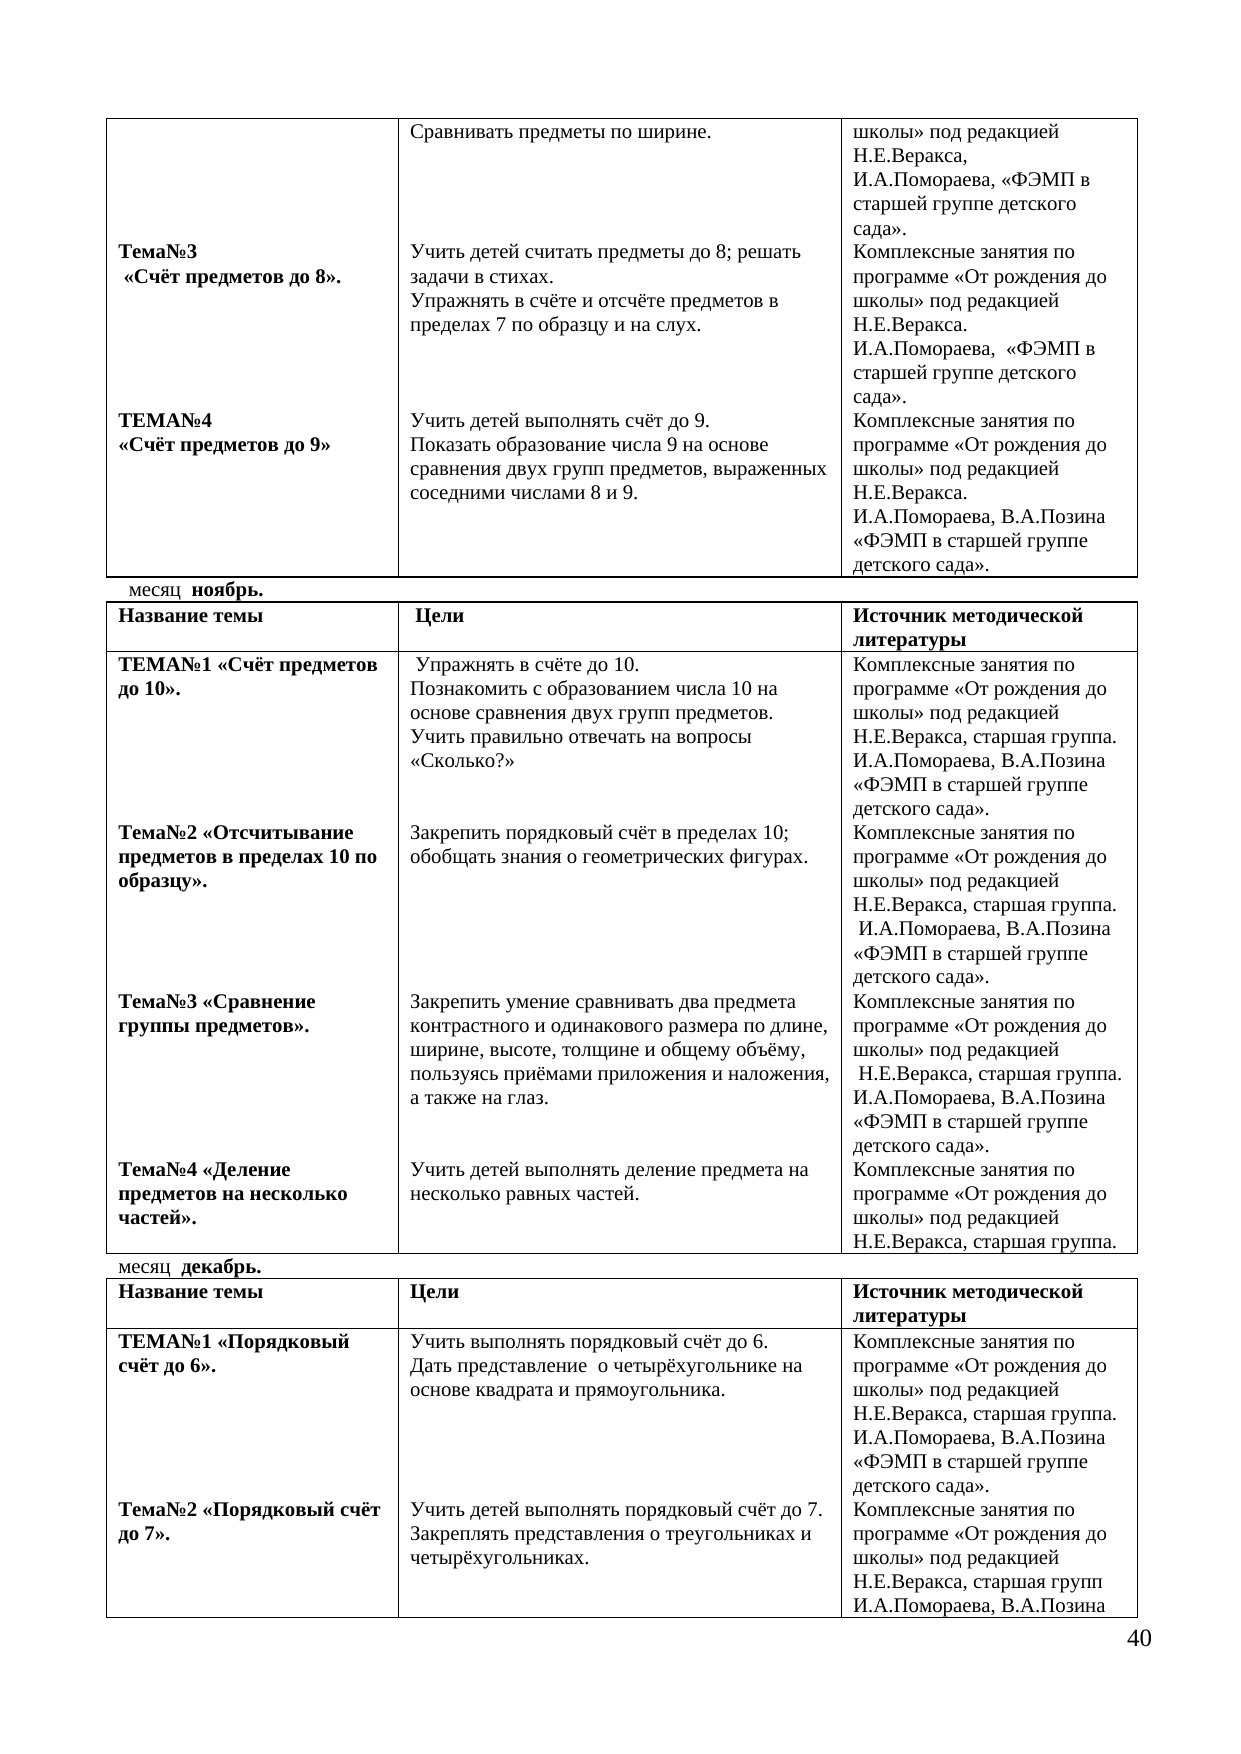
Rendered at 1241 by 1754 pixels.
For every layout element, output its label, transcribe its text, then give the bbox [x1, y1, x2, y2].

text месяц ноябрь. [118, 577, 1152, 601]
table_header Источник методической литературы [842, 1279, 1137, 1327]
text месяц декабрь. [118, 1254, 1152, 1278]
table_header Название темы [107, 603, 398, 651]
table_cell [399, 119, 841, 576]
table_cell ТЕМА№1 «Счёт предметов до 10». Тема№2 «Отсчитывание предметов в пределах 10 по образцу». Тема№3 «Сравнение группы предметов». Тема№4 «Деление предметов на несколько частей». [107, 652, 398, 1253]
table_header Цели [399, 1279, 841, 1327]
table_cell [107, 1329, 398, 1617]
table_header Цели [399, 603, 841, 651]
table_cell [107, 119, 398, 576]
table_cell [842, 119, 1137, 576]
table_header Источник методической литературы [842, 603, 1137, 651]
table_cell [842, 1329, 1137, 1617]
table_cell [399, 1329, 841, 1617]
table_cell Комплексные занятия по программе «От рождения до школы» под редакцией Н.Е.Веракса, старшая группа. И.А.Помораева, В.А.Позина «ФЭМП в старшей группе детского сада». Комплексные занятия по программе «От рождения до школы» под редакцией Н.Е.Веракса, старшая группа. И.А.Помораева, В.А.Позина «ФЭМП в старшей группе детского сада». Комплексные занятия по программе «От рождения до школы» под редакцией Н.Е.Веракса, старшая группа. И.А.Помораева, В.А.Позина «ФЭМП в старшей группе детского сада». Комплексные занятия по программе «От рождения до школы» под редакцией Н.Е.Веракса, старшая группа. [842, 652, 1137, 1253]
table_header Название темы [107, 1279, 398, 1327]
table_cell Упражнять в счёте до 10. Познакомить с образованием числа 10 на основе сравнения двух групп предметов. Учить правильно отвечать на вопросы «Сколько?» Закрепить порядковый счёт в пределах 10; обобщать знания о геометрических фигурах. Закрепить умение сравнивать два предмета контрастного и одинакового размера по длине, ширине, высоте, толщине и общему объёму, пользуясь приёмами приложения и наложения, а также на глаз. Учить детей выполнять деление предмета на несколько равных частей. [399, 652, 841, 1253]
